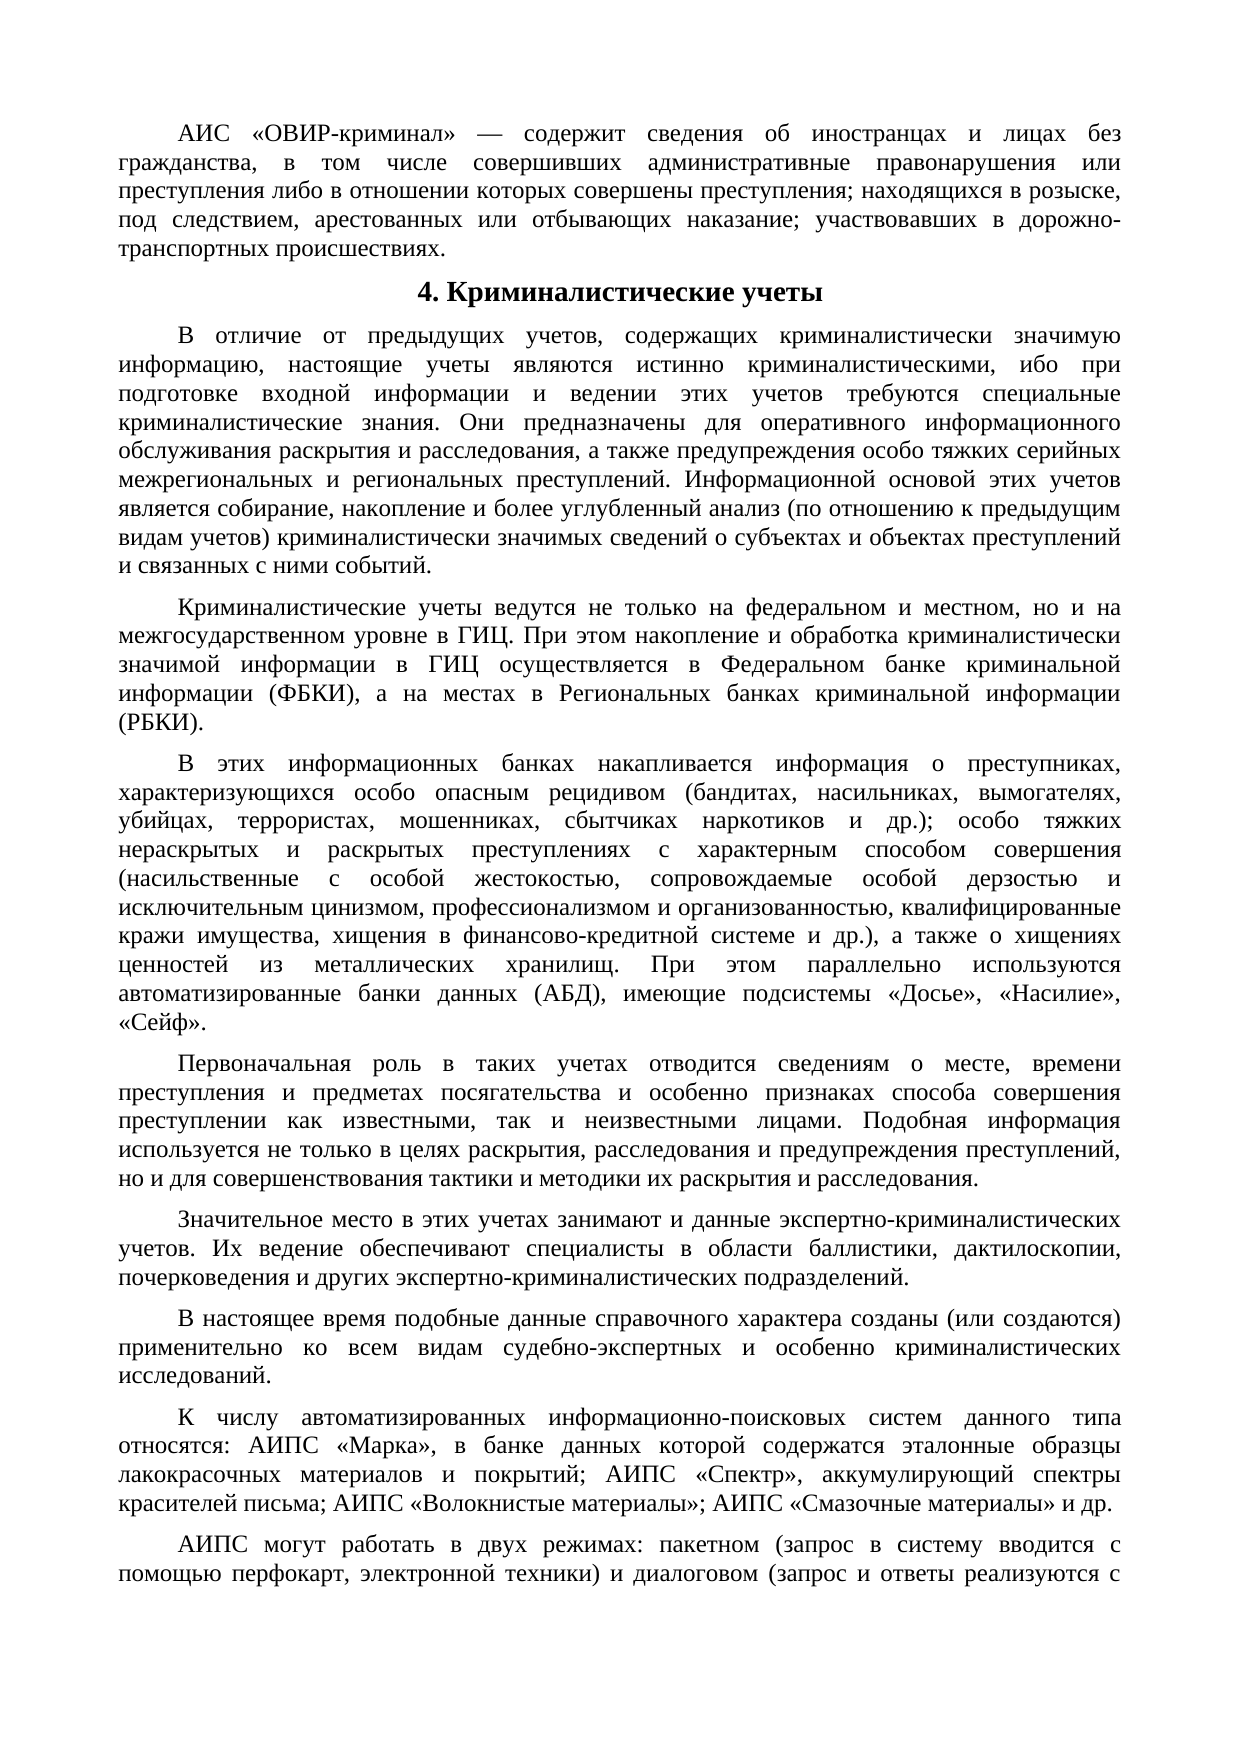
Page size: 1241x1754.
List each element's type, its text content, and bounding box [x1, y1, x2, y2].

text К числу автоматизированных информационно-поисковых систем данного типа относятся: АИПС «Марка», в банке данных которой содержатся эталонные образцы лакокрасочных материалов и покрытий; АИПС «Спектр», аккумулирующий спектры красителей письма; АИПС «Волокнистые материалы»; АИПС «Смазочные материалы» и др. [118, 1402, 1122, 1517]
text АИС «ОВИР-криминал» — содержит сведения об иностранцах и лицах без гражданства, в том числе совершивших административные правонарушения или преступления либо в отношении которых совершены преступления; находящихся в розыске, под следствием, арестованных или отбывающих наказание; участвовавших в дорожно-транспортных происшествиях. [118, 118, 1122, 262]
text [118, 1529, 1122, 1587]
text В настоящее время подобные данные справочного характера созданы (или создаются) применительно ко всем видам судебно-экспертных и особенно криминалистических исследований. [118, 1303, 1122, 1389]
text Первоначальная роль в таких учетах отводится сведениям о месте, времени преступления и предметах посягательства и особенно признаках способа совершения преступлении как известными, так и неизвестными лицами. Подобная информация используется не только в целях раскрытия, расследования и предупреждения преступлений, но и для совершенствования тактики и методики их раскрытия и расследования. [118, 1048, 1122, 1192]
text В отличие от предыдущих учетов, содержащих криминалистически значимую информацию, настоящие учеты являются истинно криминалистическими, ибо при подготовке входной информации и ведении этих учетов требуются специальные криминалистические знания. Они предназначены для оперативного информационного обслуживания раскрытия и расследования, а также предупреждения особо тяжких серийных межрегиональных и региональных преступлений. Информационной основой этих учетов является собирание, накопление и более углубленный анализ (по отношению к предыдущим видам учетов) криминалистически значимых сведений о субъектах и объектах преступлений и связанных с ними событий. [118, 320, 1122, 579]
text В этих информационных банках накапливается информация о преступниках, характеризующихся особо опасным рецидивом (бандитах, насильниках, вымогателях, убийцах, террористах, мошенниках, сбытчиках наркотиков и др.); особо тяжких нераскрытых и раскрытых преступлениях с характерным способом совершения (насильственные с особой жестокостью, сопровождаемые особой дерзостью и исключительным цинизмом, профессионализмом и организованностью, квалифицированные кражи имущества, хищения в финансово-кредитной системе и др.), а также о хищениях ценностей из металлических хранилищ. При этом параллельно используются автоматизированные банки данных (АБД), имеющие подсистемы «Досье», «Насилие», «Сейф». [118, 748, 1122, 1035]
text 4. Криминалистические учеты [118, 274, 1122, 308]
text Значительное место в этих учетах занимают и данные экспертно-криминалистических учетов. Их ведение обеспечивают специалисты в области баллистики, дактилоскопии, почерковедения и других экспертно-криминалистических подразделений. [118, 1204, 1122, 1290]
text Криминалистические учеты ведутся не только на федеральном и местном, но и на межгосударственном уровне в ГИЦ. При этом накопление и обработка криминалистически значимой информации в ГИЦ осуществляется в Федеральном банке криминальной информации (ФБКИ), а на местах в Региональных банках криминальной информации (РБКИ). [118, 592, 1122, 735]
